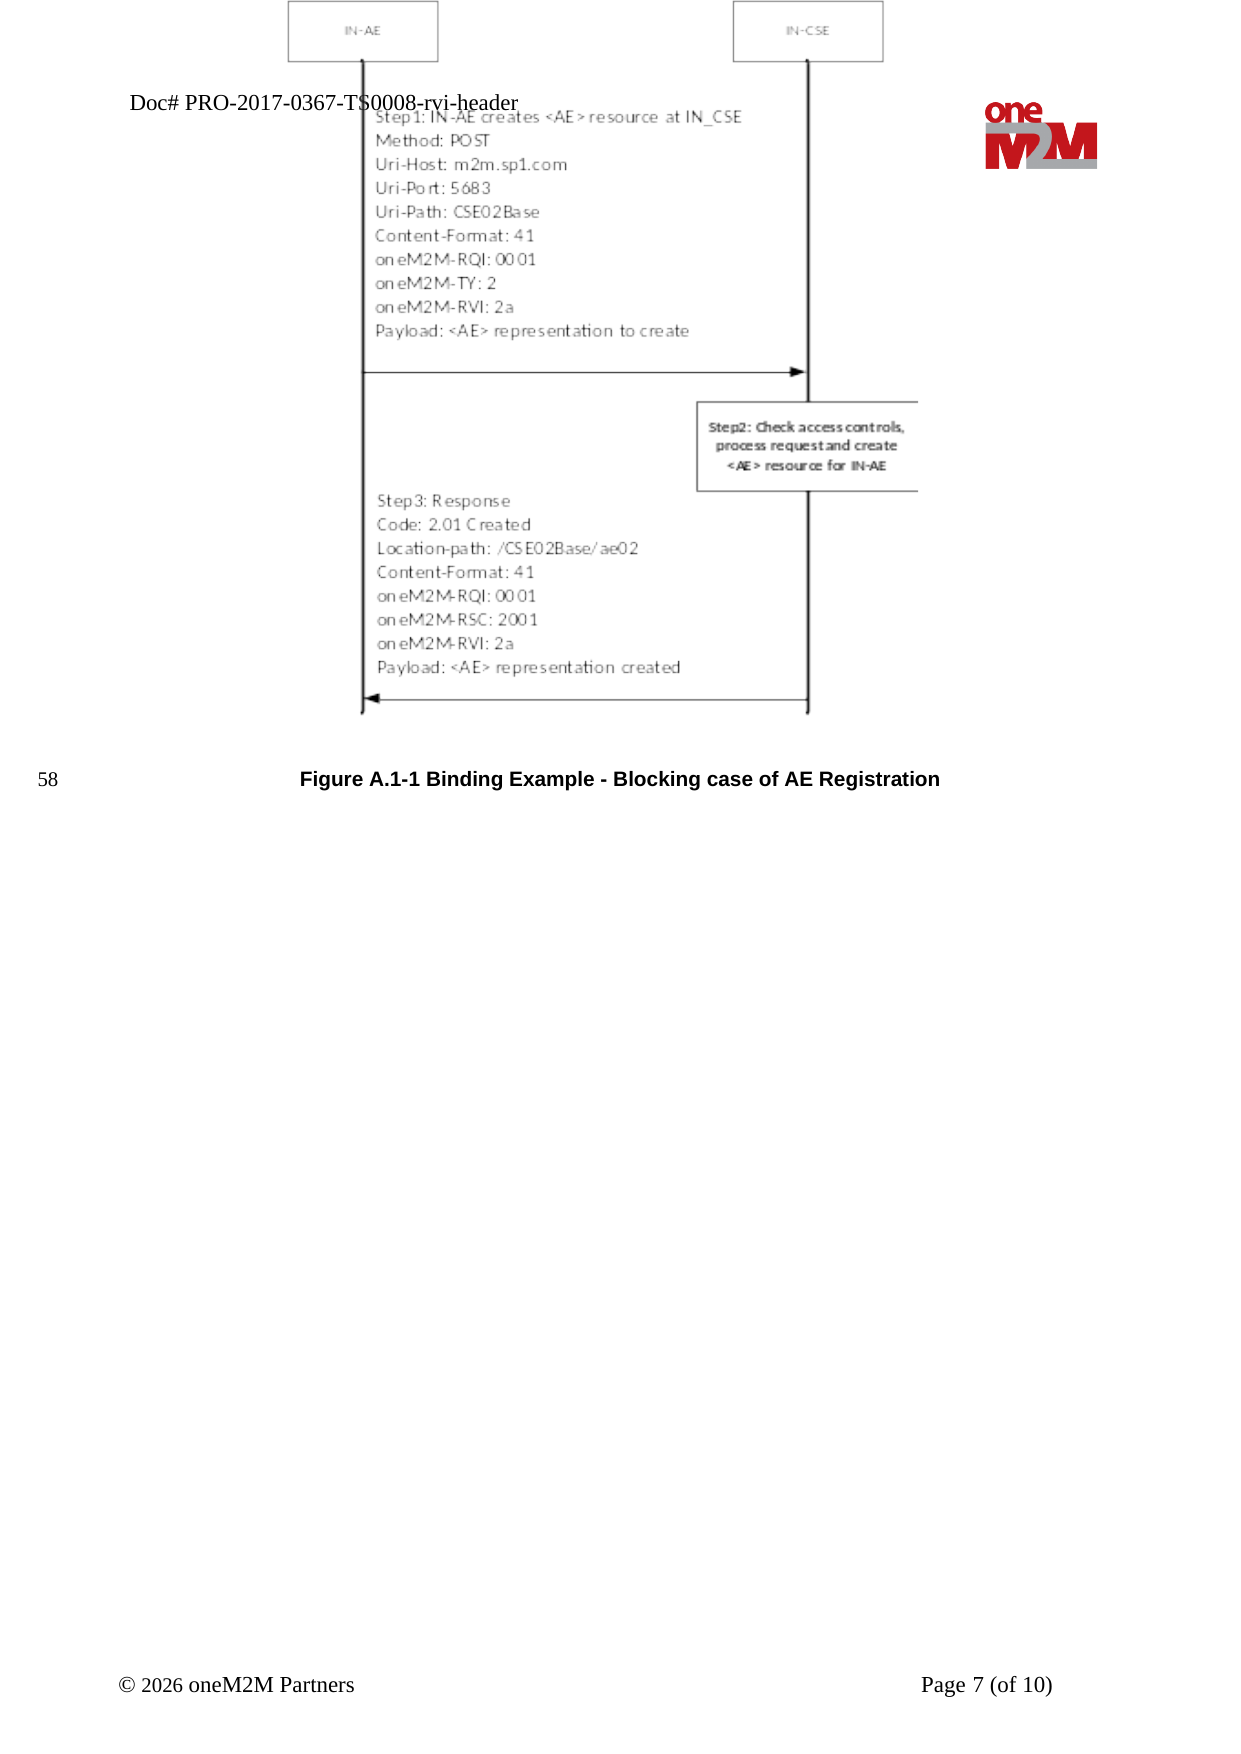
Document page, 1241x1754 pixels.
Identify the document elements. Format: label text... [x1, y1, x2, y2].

picture [971, 88, 1111, 184]
text Figure A.1-1 Binding Example - Blocking case of AE Registration [118, 767, 1122, 791]
